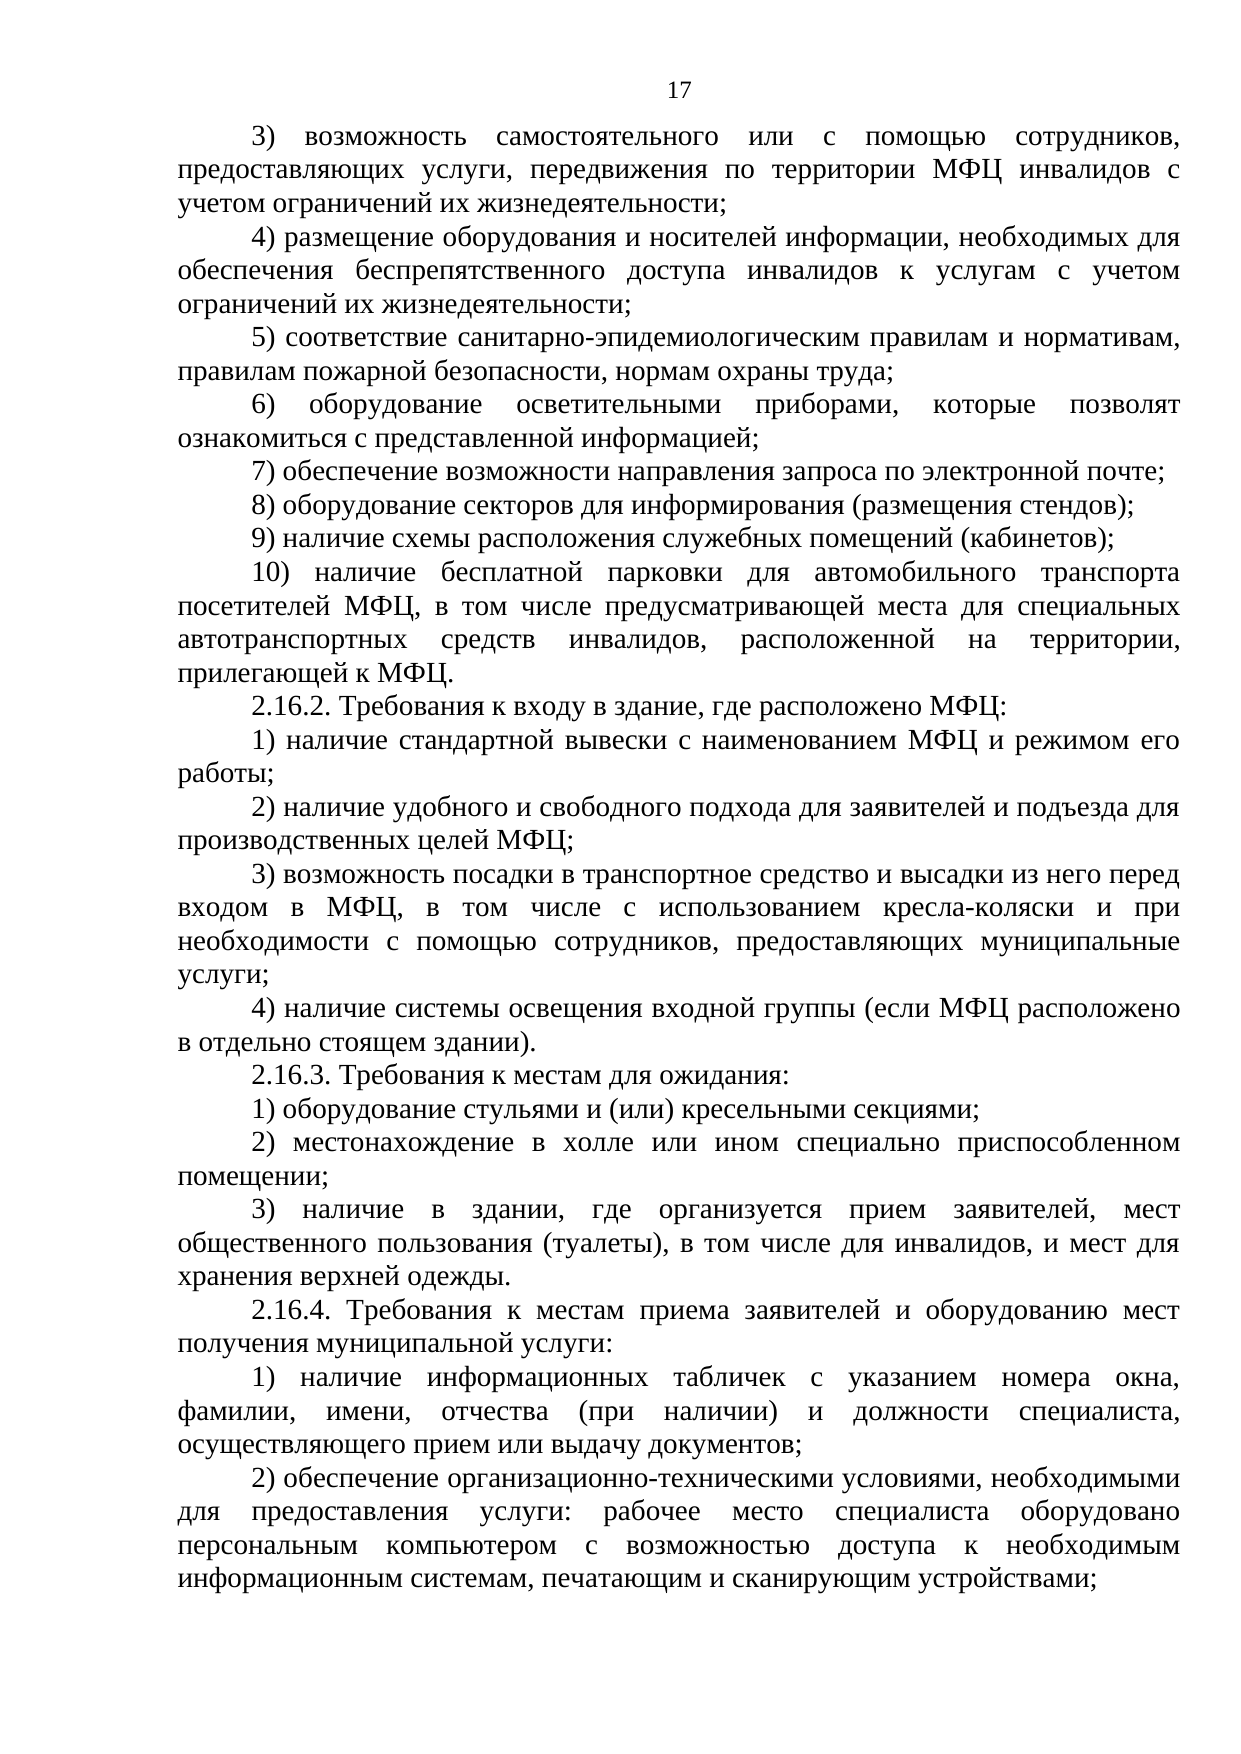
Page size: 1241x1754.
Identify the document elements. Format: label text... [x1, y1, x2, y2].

text 2.16.4. Требования к местам приема заявителей и оборудованию мест получения муниципальной услуги: [177, 1292, 1181, 1359]
text 1) оборудование стульями и (или) кресельными секциями; [177, 1091, 1181, 1124]
text 3) наличие в здании, где организуется прием заявителей, мест общественного пользования (туалеты), в том числе для инвалидов, и мест для хранения верхней одежды. [177, 1191, 1181, 1292]
text 2) обеспечение организационно-техническими условиями, необходимыми для предоставления услуги: рабочее место специалиста оборудовано персональным компьютером с возможностью доступа к необходимым информационным системам, печатающим и сканирующим устройствами; [177, 1460, 1181, 1594]
text 2) местонахождение в холле или ином специально приспособленном помещении; [177, 1124, 1181, 1191]
text 7) обеспечение возможности направления запроса по электронной почте; [177, 453, 1181, 487]
text 4) размещение оборудования и носителей информации, необходимых для обеспечения беспрепятственного доступа инвалидов к услугам с учетом ограничений их жизнедеятельности; [177, 219, 1181, 319]
text 10) наличие бесплатной парковки для автомобильного транспорта посетителей МФЦ, в том числе предусматривающей места для специальных автотранспортных средств инвалидов, расположенной на территории, прилегающей к МФЦ. [177, 554, 1181, 688]
text 9) наличие схемы расположения служебных помещений (кабинетов); [177, 521, 1181, 554]
text 4) наличие системы освещения входной группы (если МФЦ расположено в отдельно стоящем здании). [177, 990, 1181, 1057]
text 2.16.2. Требования к входу в здание, где расположено МФЦ: [177, 688, 1181, 722]
text 2.16.3. Требования к местам для ожидания: [177, 1057, 1181, 1091]
text 8) оборудование секторов для информирования (размещения стендов); [177, 487, 1181, 521]
text 6) оборудование осветительными приборами, которые позволят ознакомиться с представленной информацией; [177, 386, 1181, 453]
text 5) соответствие санитарно-эпидемиологическим правилам и нормативам, правилам пожарной безопасности, нормам охраны труда; [177, 319, 1181, 386]
text 1) наличие стандартной вывески с наименованием МФЦ и режимом его работы; [177, 722, 1181, 789]
text 1) наличие информационных табличек с указанием номера окна, фамилии, имени, отчества (при наличии) и должности специалиста, осуществляющего прием или выдачу документов; [177, 1359, 1181, 1460]
text 2) наличие удобного и свободного подхода для заявителей и подъезда для производственных целей МФЦ; [177, 789, 1181, 856]
text 3) возможность самостоятельного или с помощью сотрудников, предоставляющих услуги, передвижения по территории МФЦ инвалидов с учетом ограничений их жизнедеятельности; [177, 118, 1181, 219]
text 3) возможность посадки в транспортное средство и высадки из него перед входом в МФЦ, в том числе с использованием кресла-коляски и при необходимости с помощью сотрудников, предоставляющих муниципальные услуги; [177, 856, 1181, 990]
